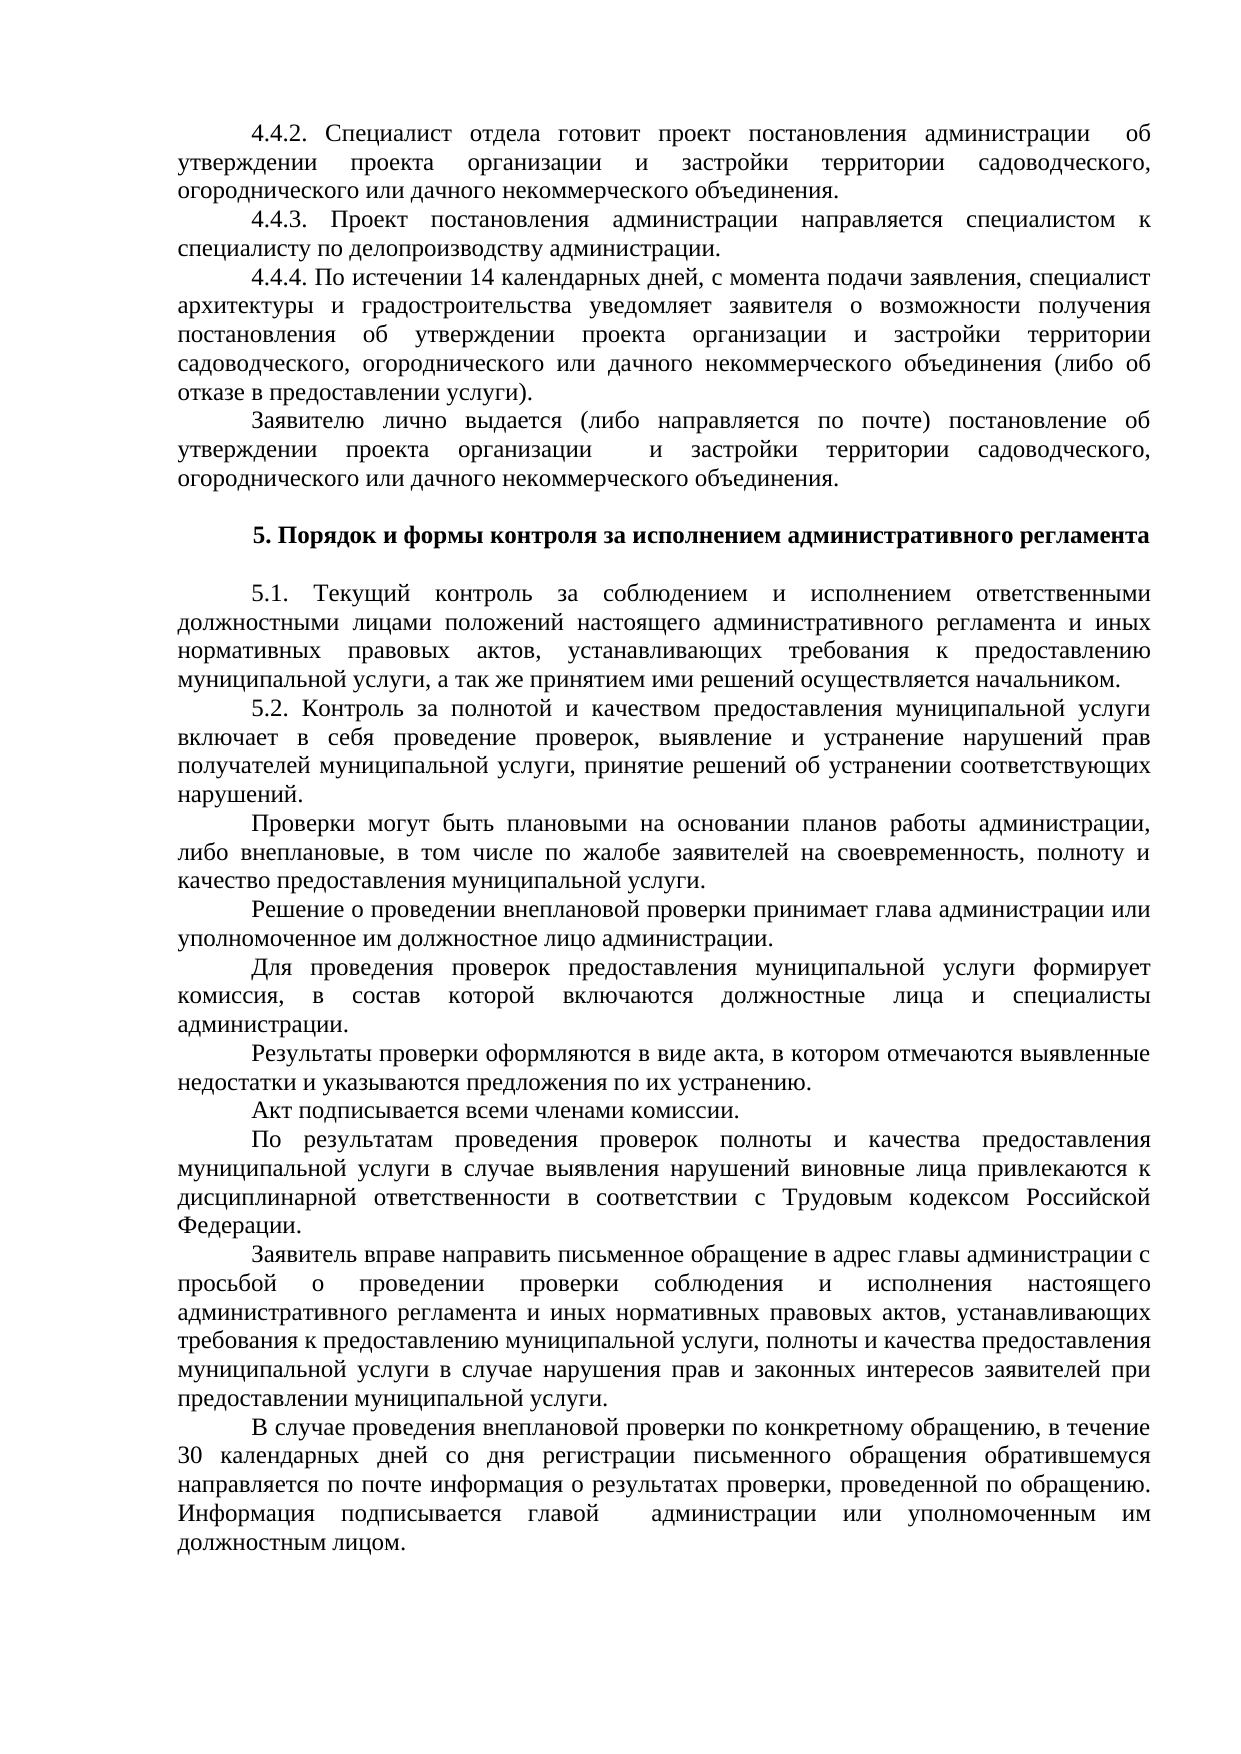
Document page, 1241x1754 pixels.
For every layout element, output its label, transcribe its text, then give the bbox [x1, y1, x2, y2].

text Заявитель вправе направить письменное обращение в адрес главы администрации с просьбой о проведении проверки соблюдения и исполнения настоящего административного регламента и иных нормативных правовых актов, устанавливающих требования к предоставлению муниципальной услуги, полноты и качества предоставления муниципальной услуги в случае нарушения прав и законных интересов заявителей при предоставлении муниципальной услуги. [177, 1239, 1152, 1412]
text Проверки могут быть плановыми на основании планов работы администрации, либо внеплановые, в том числе по жалобе заявителей на своевременность, полноту и качество предоставления муниципальной услуги. [177, 808, 1152, 894]
text Акт подписывается всеми членами комиссии. [177, 1096, 1152, 1124]
text В случае проведения внеплановой проверки по конкретному обращению, в течение 30 календарных дней со дня регистрации письменного обращения обратившемуся направляется по почте информация о результатах проверки, проведенной по обращению. Информация подписывается главой администрации или уполномоченным им должностным лицом. [177, 1412, 1152, 1556]
text Для проведения проверок предоставления муниципальной услуги формирует комиссия, в состав которой включаются должностные лица и специалисты администрации. [177, 952, 1152, 1038]
text Решение о проведении внеплановой проверки принимает глава администрации или уполномоченное им должностное лицо администрации. [177, 894, 1152, 952]
text 5.1. Текущий контроль за соблюдением и исполнением ответственными должностными лицами положений настоящего административного регламента и иных нормативных правовых актов, устанавливающих требования к предоставлению муниципальной услуги, а так же принятием ими решений осуществляется начальником. [177, 578, 1152, 693]
text 4.4.2. Специалист отдела готовит проект постановления администрации об утверждении проекта организации и застройки территории садоводческого, огороднического или дачного некоммерческого объединения. [177, 118, 1152, 204]
text По результатам проведения проверок полноты и качества предоставления муниципальной услуги в случае выявления нарушений виновные лица привлекаются к дисциплинарной ответственности в соответствии с Трудовым кодексом Российской Федерации. [177, 1124, 1152, 1239]
text 5.2. Контроль за полнотой и качеством предоставления муниципальной услуги включает в себя проведение проверок, выявление и устранение нарушений прав получателей муниципальной услуги, принятие решений об устранении соответствующих нарушений. [177, 693, 1152, 808]
text Результаты проверки оформляются в виде акта, в котором отмечаются выявленные недостатки и указываются предложения по их устранению. [177, 1038, 1152, 1096]
text Заявителю лично выдается (либо направляется по почте) постановление об утверждении проекта организации и застройки территории садоводческого, огороднического или дачного некоммерческого объединения. [177, 406, 1152, 492]
text 4.4.3. Проект постановления администрации направляется специалистом к специалисту по делопроизводству администрации. [177, 204, 1152, 262]
text 5. Порядок и формы контроля за исполнением административного регламента [177, 521, 1152, 549]
text 4.4.4. По истечении 14 календарных дней, с момента подачи заявления, специалист архитектуры и градостроительства уведомляет заявителя о возможности получения постановления об утверждении проекта организации и застройки территории садоводческого, огороднического или дачного некоммерческого объединения (либо об отказе в предоставлении услуги). [177, 262, 1152, 406]
